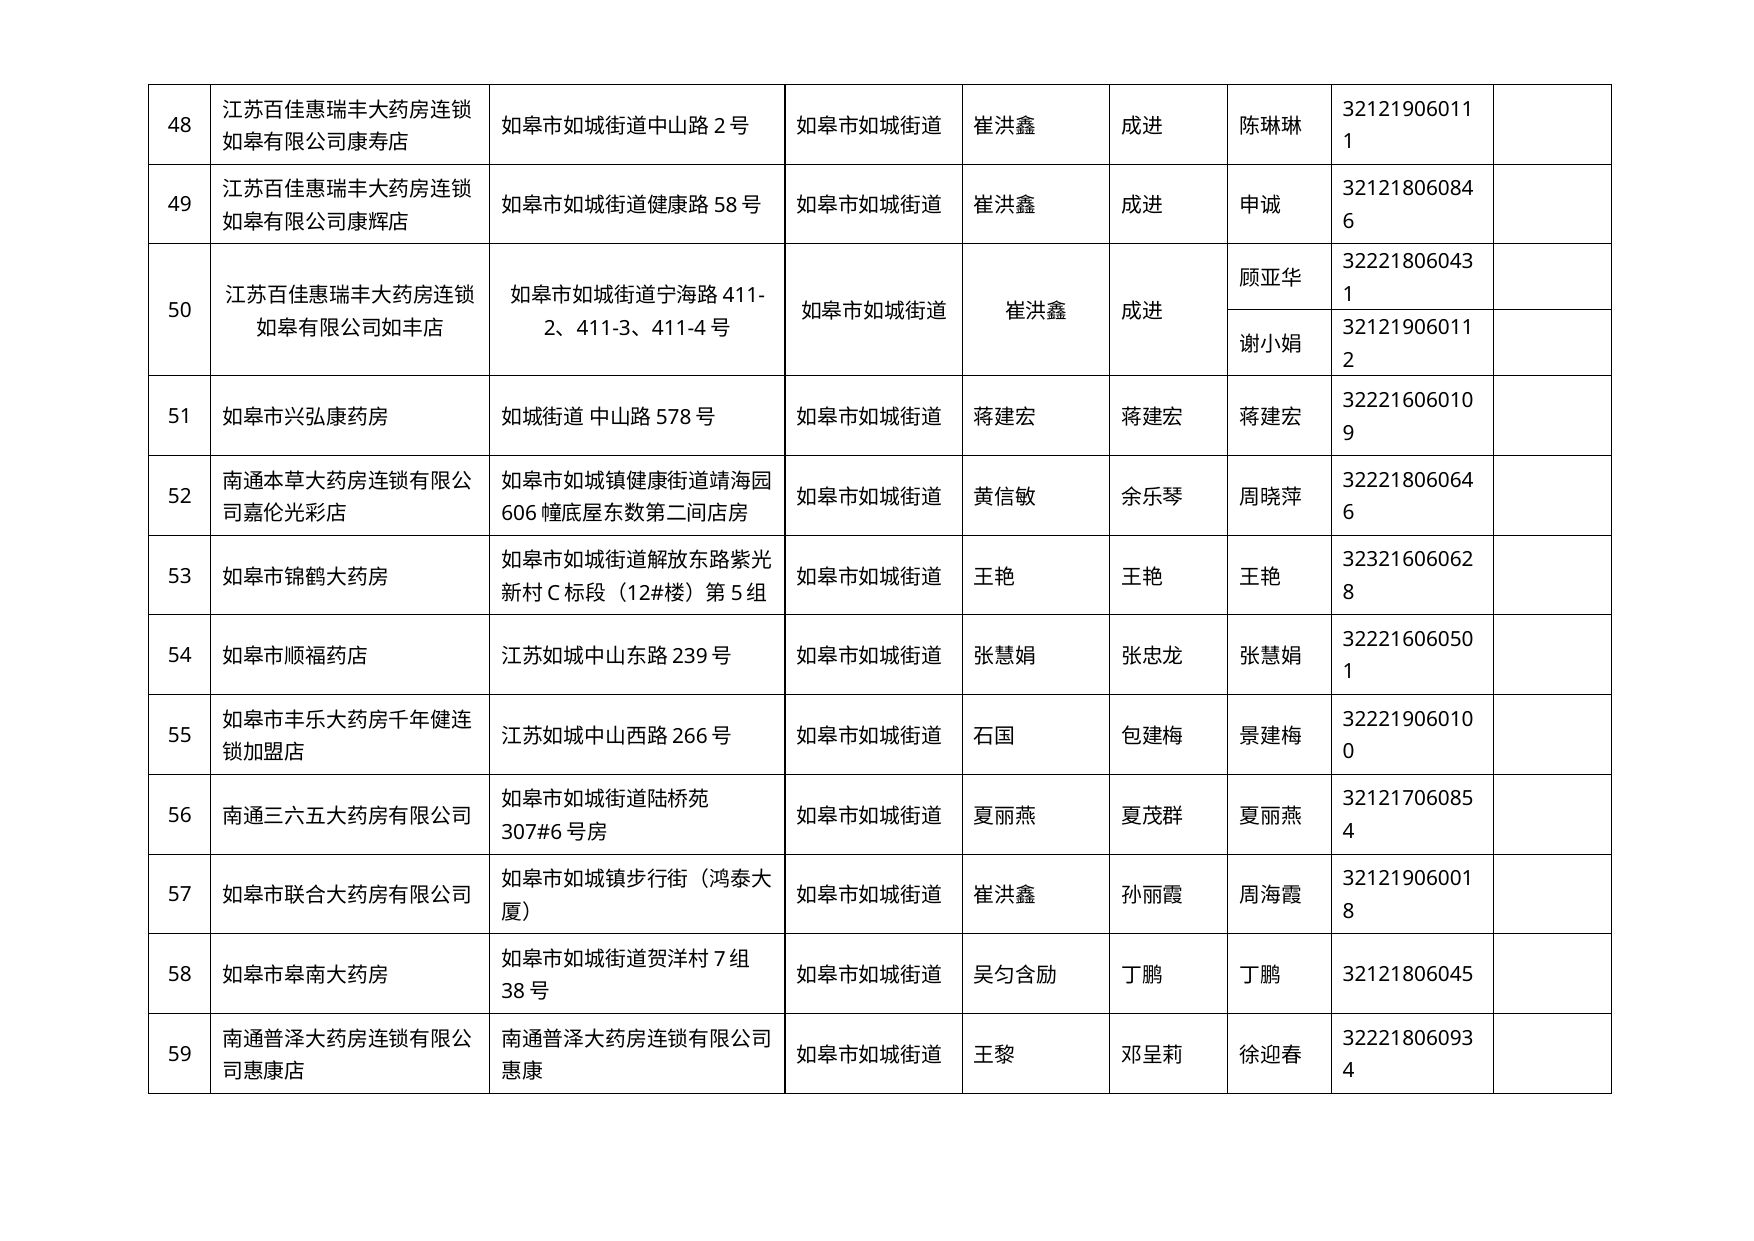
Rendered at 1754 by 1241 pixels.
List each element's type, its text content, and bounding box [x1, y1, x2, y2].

table_cell 49 [149, 165, 210, 243]
table_cell 江苏百佳惠瑞丰大药房连锁如皋有限公司康辉店 [211, 165, 489, 243]
table_cell [1494, 456, 1611, 535]
table_cell 如皋市丰乐大药房千年健连锁加盟店 [211, 695, 489, 774]
table_cell 321217060854 [1332, 775, 1493, 853]
table_cell 如皋市如城街道 [786, 536, 962, 614]
table_cell 夏丽燕 [1228, 775, 1331, 853]
table_cell 如皋市皋南大药房 [211, 934, 489, 1013]
table_cell 如皋市联合大药房有限公司 [211, 855, 489, 933]
table_cell 58 [149, 934, 210, 1013]
table_cell 王艳 [1228, 536, 1331, 614]
table_cell 崔洪鑫 [963, 244, 1109, 375]
table_cell [1494, 536, 1611, 614]
table_cell 江苏如城中山西路266号 [490, 695, 784, 774]
table_cell 322216060109 [1332, 376, 1493, 455]
table_cell 如皋市如城街道 [786, 165, 962, 243]
table_cell [1494, 615, 1611, 694]
table_cell 51 [149, 376, 210, 455]
table_cell 江苏如城中山东路239号 [490, 615, 784, 694]
table_cell [1494, 165, 1611, 243]
table_cell 322218060431 [1332, 244, 1493, 309]
table_cell 56 [149, 775, 210, 853]
table_cell 如皋市如城镇步行街（鸿泰大厦） [490, 855, 784, 933]
table_cell 如皋市如城街道 [786, 615, 962, 694]
table_cell 如皋市如城街道解放东路紫光新村C标段（12#楼）第5组 [490, 536, 784, 614]
table_cell 如皋市如城街道 [786, 456, 962, 535]
table_cell 如皋市如城街道贺洋村7组38号 [490, 934, 784, 1013]
table_cell 成进 [1110, 85, 1227, 163]
table_cell 322218060934 [1332, 1014, 1493, 1092]
table_cell 如皋市如城镇健康街道靖海园606幢底屋东数第二间店房 [490, 456, 784, 535]
table_cell 余乐琴 [1110, 456, 1227, 535]
table_cell 如皋市如城街道宁海路411-2、411-3、411-4号 [490, 244, 784, 375]
table_cell 如皋市如城街道陆桥苑307#6号房 [490, 775, 784, 853]
table_cell 48 [149, 85, 210, 163]
table_cell [1494, 1014, 1611, 1092]
table_cell 王艳 [963, 536, 1109, 614]
table_cell 成进 [1110, 165, 1227, 243]
table_cell 包建梅 [1110, 695, 1227, 774]
table_cell [1494, 310, 1611, 375]
table_cell 崔洪鑫 [963, 165, 1109, 243]
table_cell 周海霞 [1228, 855, 1331, 933]
table_cell 321219060111 [1332, 85, 1493, 163]
table_cell 322216060501 [1332, 615, 1493, 694]
table_cell 张慧娟 [963, 615, 1109, 694]
table_cell 张忠龙 [1110, 615, 1227, 694]
table_cell 如皋市如城街道 [786, 1014, 962, 1092]
table_cell 崔洪鑫 [963, 85, 1109, 163]
table_cell 夏茂群 [1110, 775, 1227, 853]
table_cell 321218060846 [1332, 165, 1493, 243]
table_cell 如皋市如城街道 [786, 85, 962, 163]
table_cell 南通普泽大药房连锁有限公司惠康 [490, 1014, 784, 1092]
table_cell 顾亚华 [1228, 244, 1331, 309]
table_cell 323216060628 [1332, 536, 1493, 614]
table_cell 蒋建宏 [1110, 376, 1227, 455]
table_cell 王黎 [963, 1014, 1109, 1092]
table_cell [1494, 85, 1611, 163]
table_cell 321219060018 [1332, 855, 1493, 933]
table_cell 如皋市如城街道健康路58号 [490, 165, 784, 243]
table_cell 如皋市顺福药店 [211, 615, 489, 694]
table_cell [1494, 934, 1611, 1013]
table_cell 如皋市如城街道中山路2号 [490, 85, 784, 163]
table_cell 石国 [963, 695, 1109, 774]
table_cell 如皋市如城街道 [786, 855, 962, 933]
table_cell 王艳 [1110, 536, 1227, 614]
table_cell 吴匀含励 [963, 934, 1109, 1013]
table_cell 景建梅 [1228, 695, 1331, 774]
table_cell 蒋建宏 [963, 376, 1109, 455]
table_cell 322219060100 [1332, 695, 1493, 774]
table_cell 如皋市锦鹤大药房 [211, 536, 489, 614]
table_cell 如皋市如城街道 [786, 695, 962, 774]
table_cell [1494, 855, 1611, 933]
table_cell 57 [149, 855, 210, 933]
table_cell 53 [149, 536, 210, 614]
table_cell [1494, 775, 1611, 853]
table_cell 徐迎春 [1228, 1014, 1331, 1092]
table_cell 322218060646 [1332, 456, 1493, 535]
table_cell 32121806045 [1332, 934, 1493, 1013]
table_cell 南通普泽大药房连锁有限公司惠康店 [211, 1014, 489, 1092]
table_cell 周晓萍 [1228, 456, 1331, 535]
table_cell 南通本草大药房连锁有限公司嘉伦光彩店 [211, 456, 489, 535]
table_cell 江苏百佳惠瑞丰大药房连锁如皋有限公司康寿店 [211, 85, 489, 163]
table_cell 丁鹏 [1110, 934, 1227, 1013]
table_cell [1494, 244, 1611, 309]
table_cell 59 [149, 1014, 210, 1092]
table_cell 夏丽燕 [963, 775, 1109, 853]
table_cell 50 [149, 244, 210, 375]
table_cell 邓呈莉 [1110, 1014, 1227, 1092]
table_cell 孙丽霞 [1110, 855, 1227, 933]
table_cell 丁鹏 [1228, 934, 1331, 1013]
table_cell 如皋市如城街道 [786, 376, 962, 455]
table_cell [1494, 695, 1611, 774]
table_cell 55 [149, 695, 210, 774]
table_cell 江苏百佳惠瑞丰大药房连锁如皋有限公司如丰店 [211, 244, 489, 375]
table_cell 谢小娟 [1228, 310, 1331, 375]
table_cell 南通三六五大药房有限公司 [211, 775, 489, 853]
table_cell 如城街道 中山路578号 [490, 376, 784, 455]
table_cell 如皋市如城街道 [786, 244, 962, 375]
table_cell 如皋市兴弘康药房 [211, 376, 489, 455]
table_cell 如皋市如城街道 [786, 934, 962, 1013]
table_cell 321219060112 [1332, 310, 1493, 375]
table_cell 如皋市如城街道 [786, 775, 962, 853]
table_cell 成进 [1110, 244, 1227, 375]
table_cell 蒋建宏 [1228, 376, 1331, 455]
table_cell [1494, 376, 1611, 455]
table_cell 黄信敏 [963, 456, 1109, 535]
table_cell 崔洪鑫 [963, 855, 1109, 933]
table_cell 52 [149, 456, 210, 535]
table_cell 申诚 [1228, 165, 1331, 243]
table_cell 陈琳琳 [1228, 85, 1331, 163]
table_cell 张慧娟 [1228, 615, 1331, 694]
table_cell 54 [149, 615, 210, 694]
